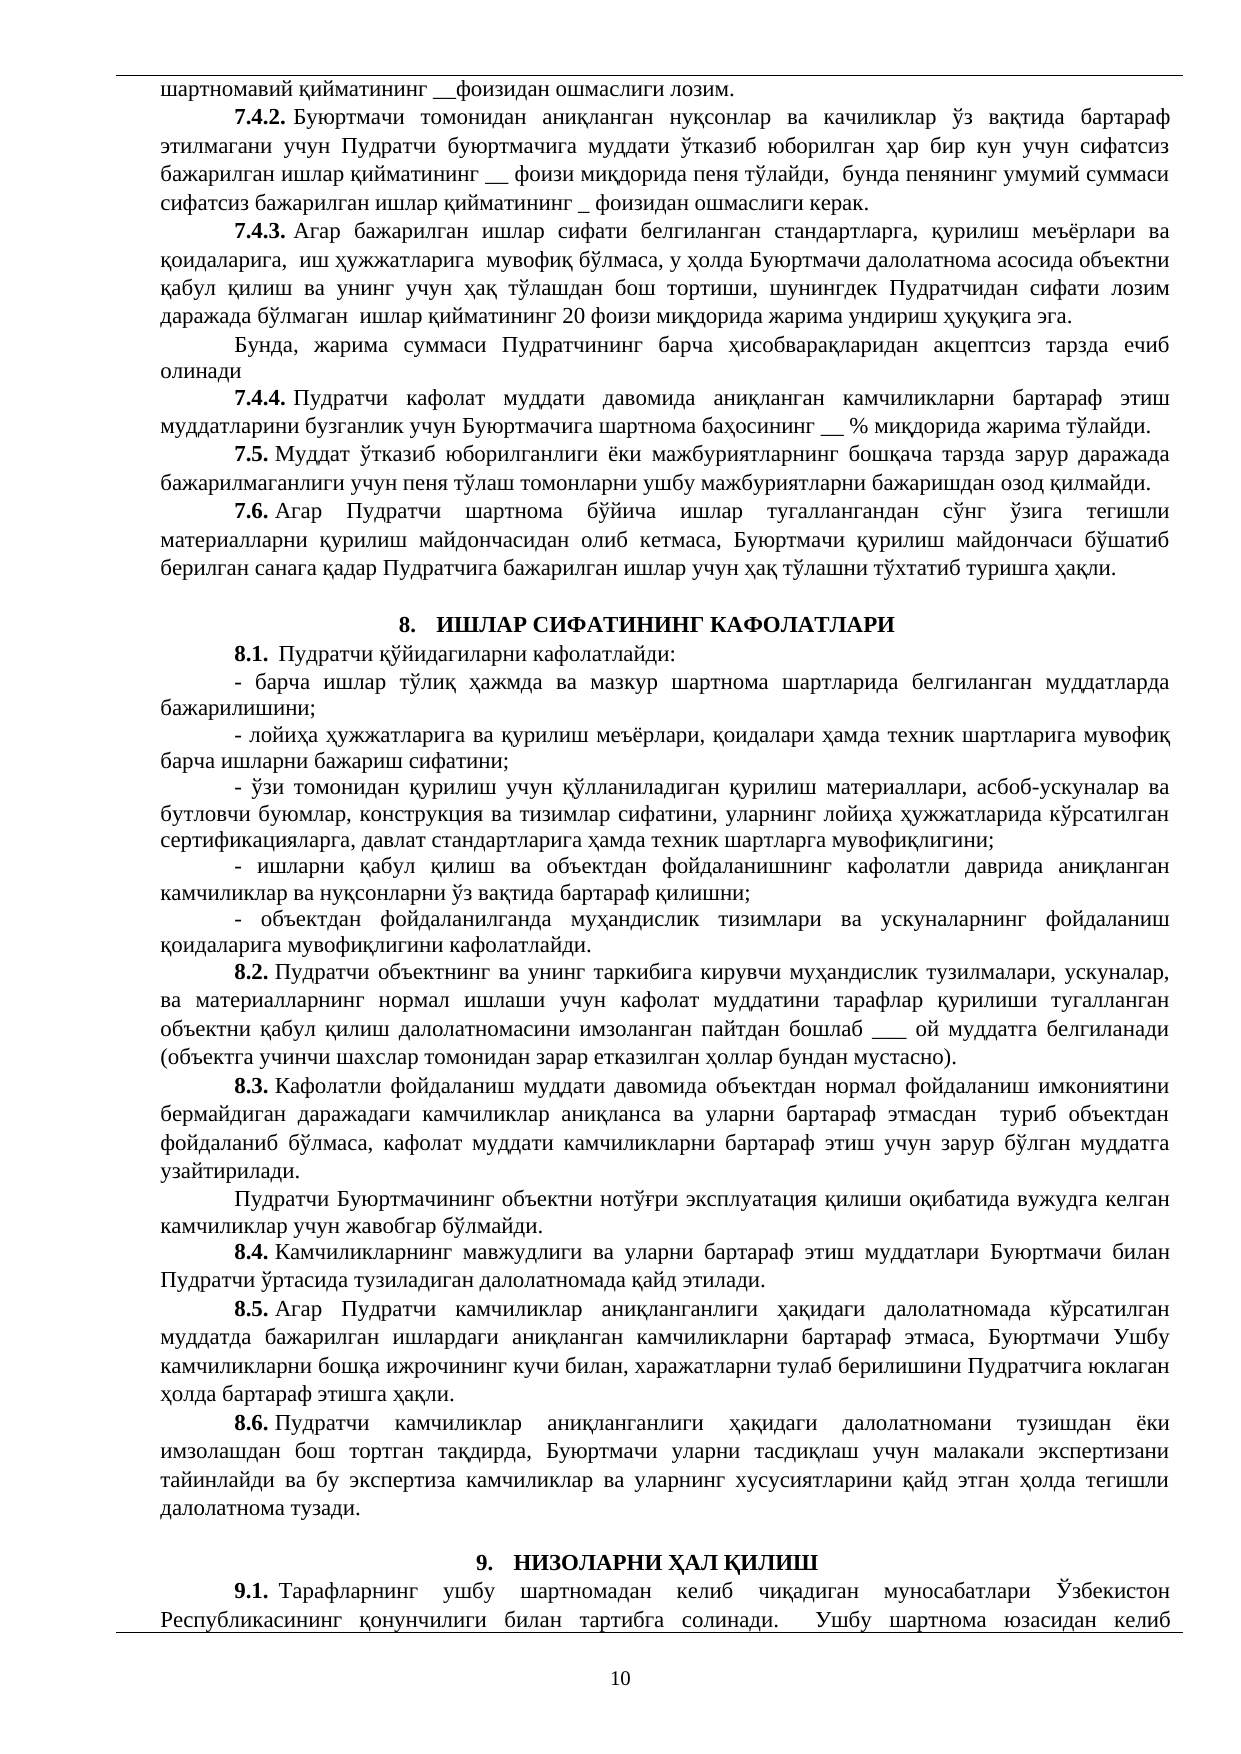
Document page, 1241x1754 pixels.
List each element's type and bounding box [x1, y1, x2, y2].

table_header [116, 76, 1182, 1632]
